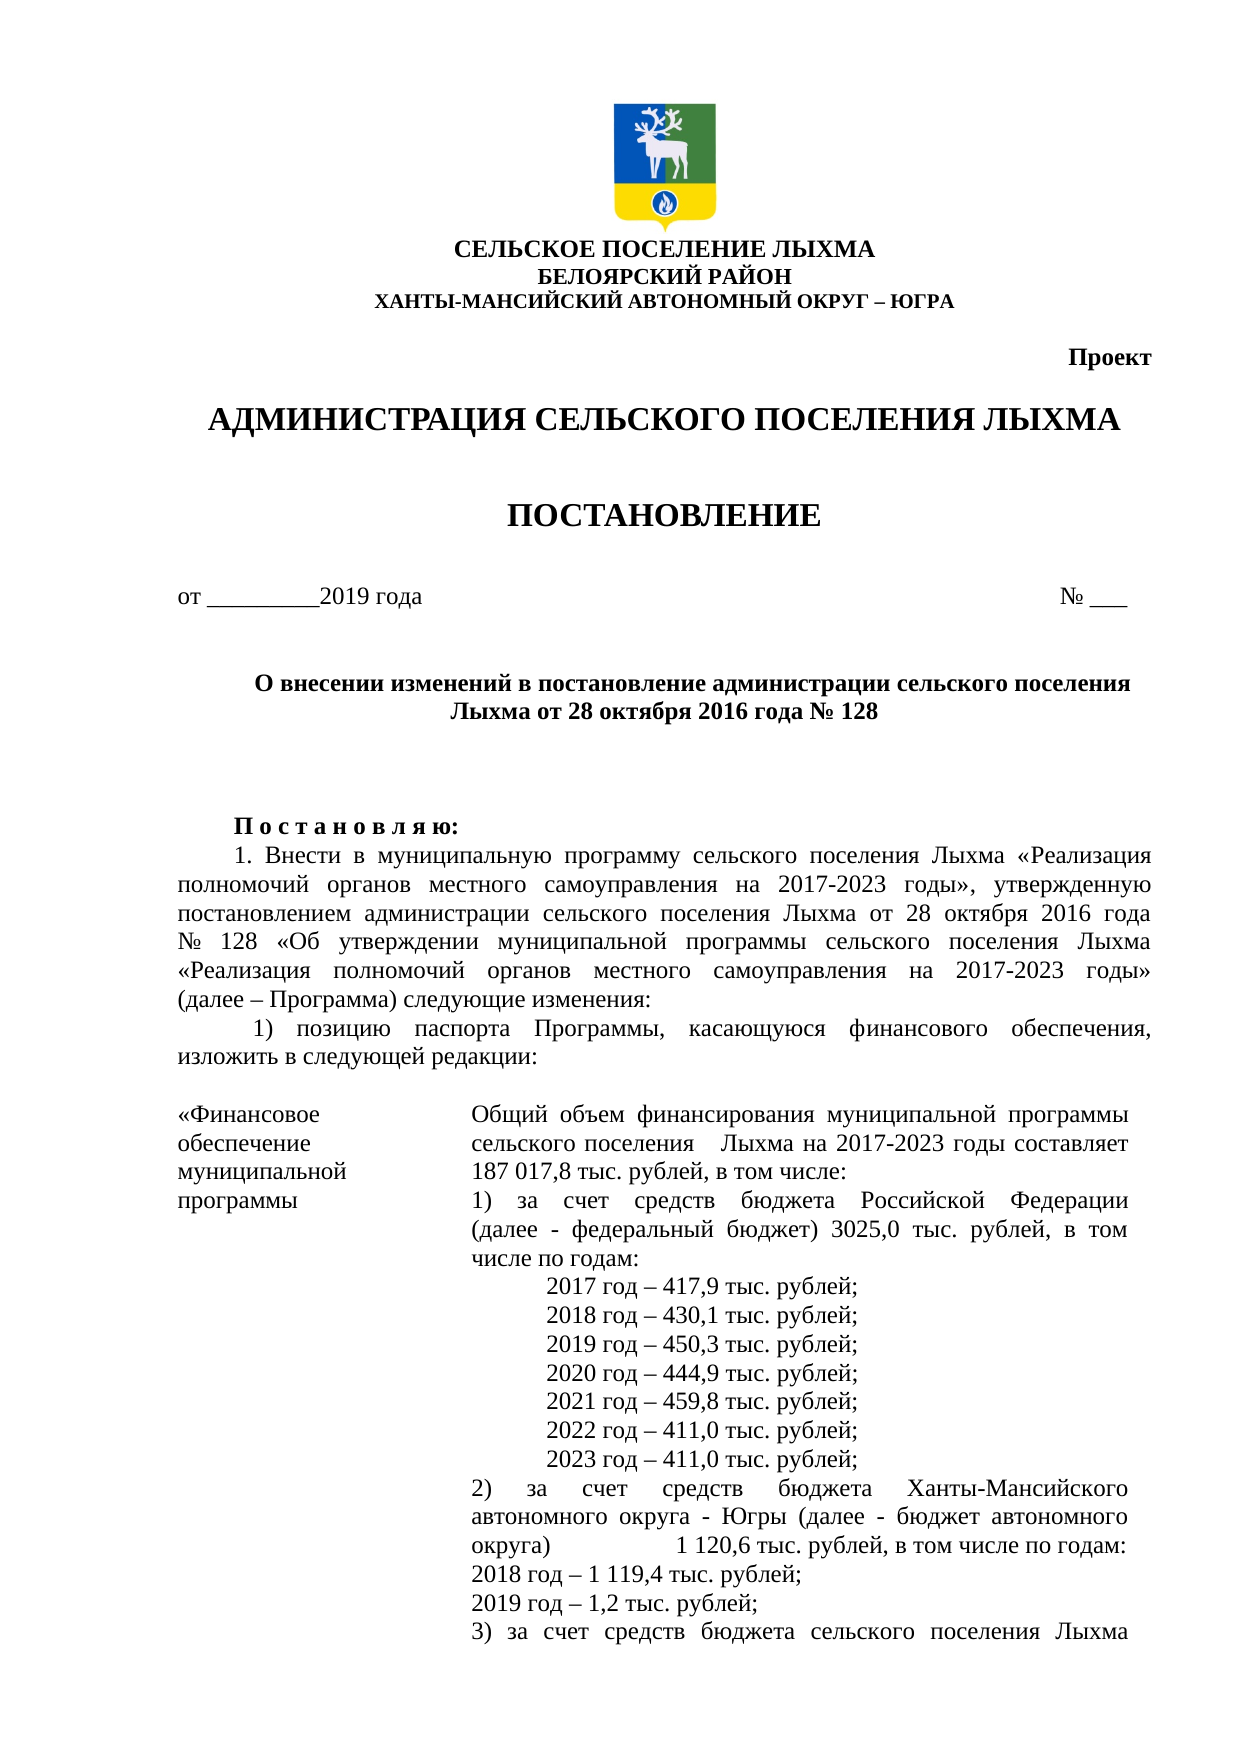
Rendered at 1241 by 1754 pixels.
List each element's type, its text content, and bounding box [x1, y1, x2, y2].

text Проект [177, 342, 1152, 371]
text О внесении изменений в постановление администрации сельского поселения Лыхма от 28 октября 2016 года № 128 [177, 668, 1152, 725]
text БЕЛОЯРСКИЙ РАЙОН [177, 263, 1152, 289]
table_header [460, 1099, 1140, 1645]
text от _________2019 года № ___ [177, 581, 1152, 610]
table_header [166, 1099, 460, 1645]
text СЕЛЬСКОЕ ПОСЕЛЕНИЕ ЛЫХМА [177, 234, 1152, 263]
text ХАНТЫ-МАНСИЙСКИЙ АВТОНОМНЫЙ ОКРУГ – ЮГРА [177, 289, 1152, 313]
text 1) позицию паспорта Программы, касающуюся финансового обеспечения, изложить в следующей редакции: [177, 1013, 1151, 1070]
subtitle АДМИНИСТРАЦИЯ СЕЛЬСКОГО ПОСЕЛЕНИЯ ЛЫХМА [177, 399, 1152, 438]
text 1. Внести в муниципальную программу сельского поселения Лыхма «Реализация полномочий органов местного самоуправления на 2017-2023 годы», утвержденную постановлением администрации сельского поселения Лыхма от 28 октября 2016 года № 128 «Об утверждении муниципальной программы сельского поселения Лыхма «Реализация полномочий органов местного самоуправления на 2017-2023 годы» (далее – Программа) следующие изменения: [177, 840, 1152, 1013]
picture [611, 88, 718, 234]
subtitle ПОСТАНОВЛЕНИЕ [177, 495, 1152, 533]
text П о с т а н о в л я ю: [177, 811, 1152, 840]
